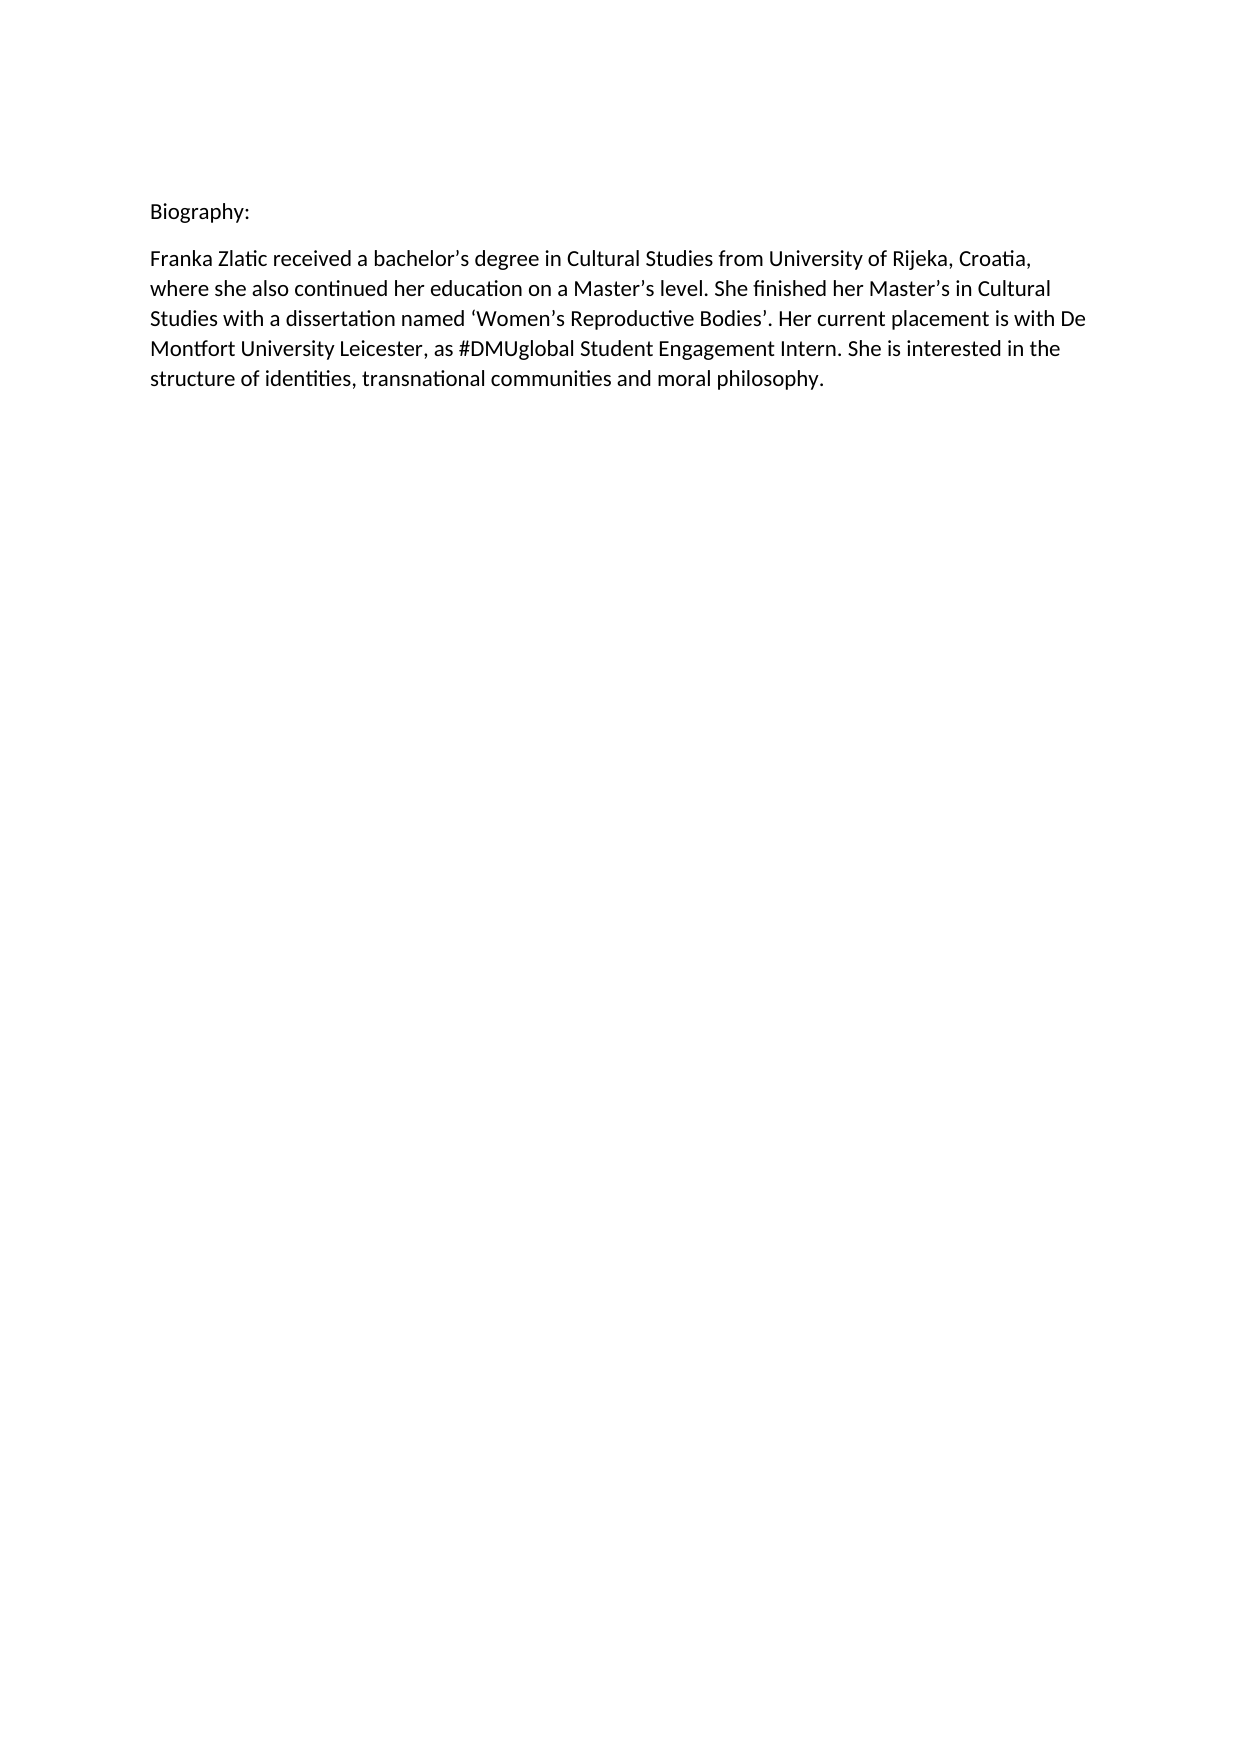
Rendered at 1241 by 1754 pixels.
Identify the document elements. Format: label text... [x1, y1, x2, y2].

text Biography: [150, 197, 1090, 225]
text Franka Zlatic received a bachelor’s degree in Cultural Studies from University of Rijeka, Croatia, where she also continued her education on a Master’s level. She finished her Master’s in Cultural Studies with a dissertation named ‘Women’s Reproductive Bodies’. Her current placement is with De Montfort University Leicester, as #DMUglobal Student Engagement Intern. She is interested in the structure of identities, transnational communities and moral philosophy. [150, 244, 1090, 393]
